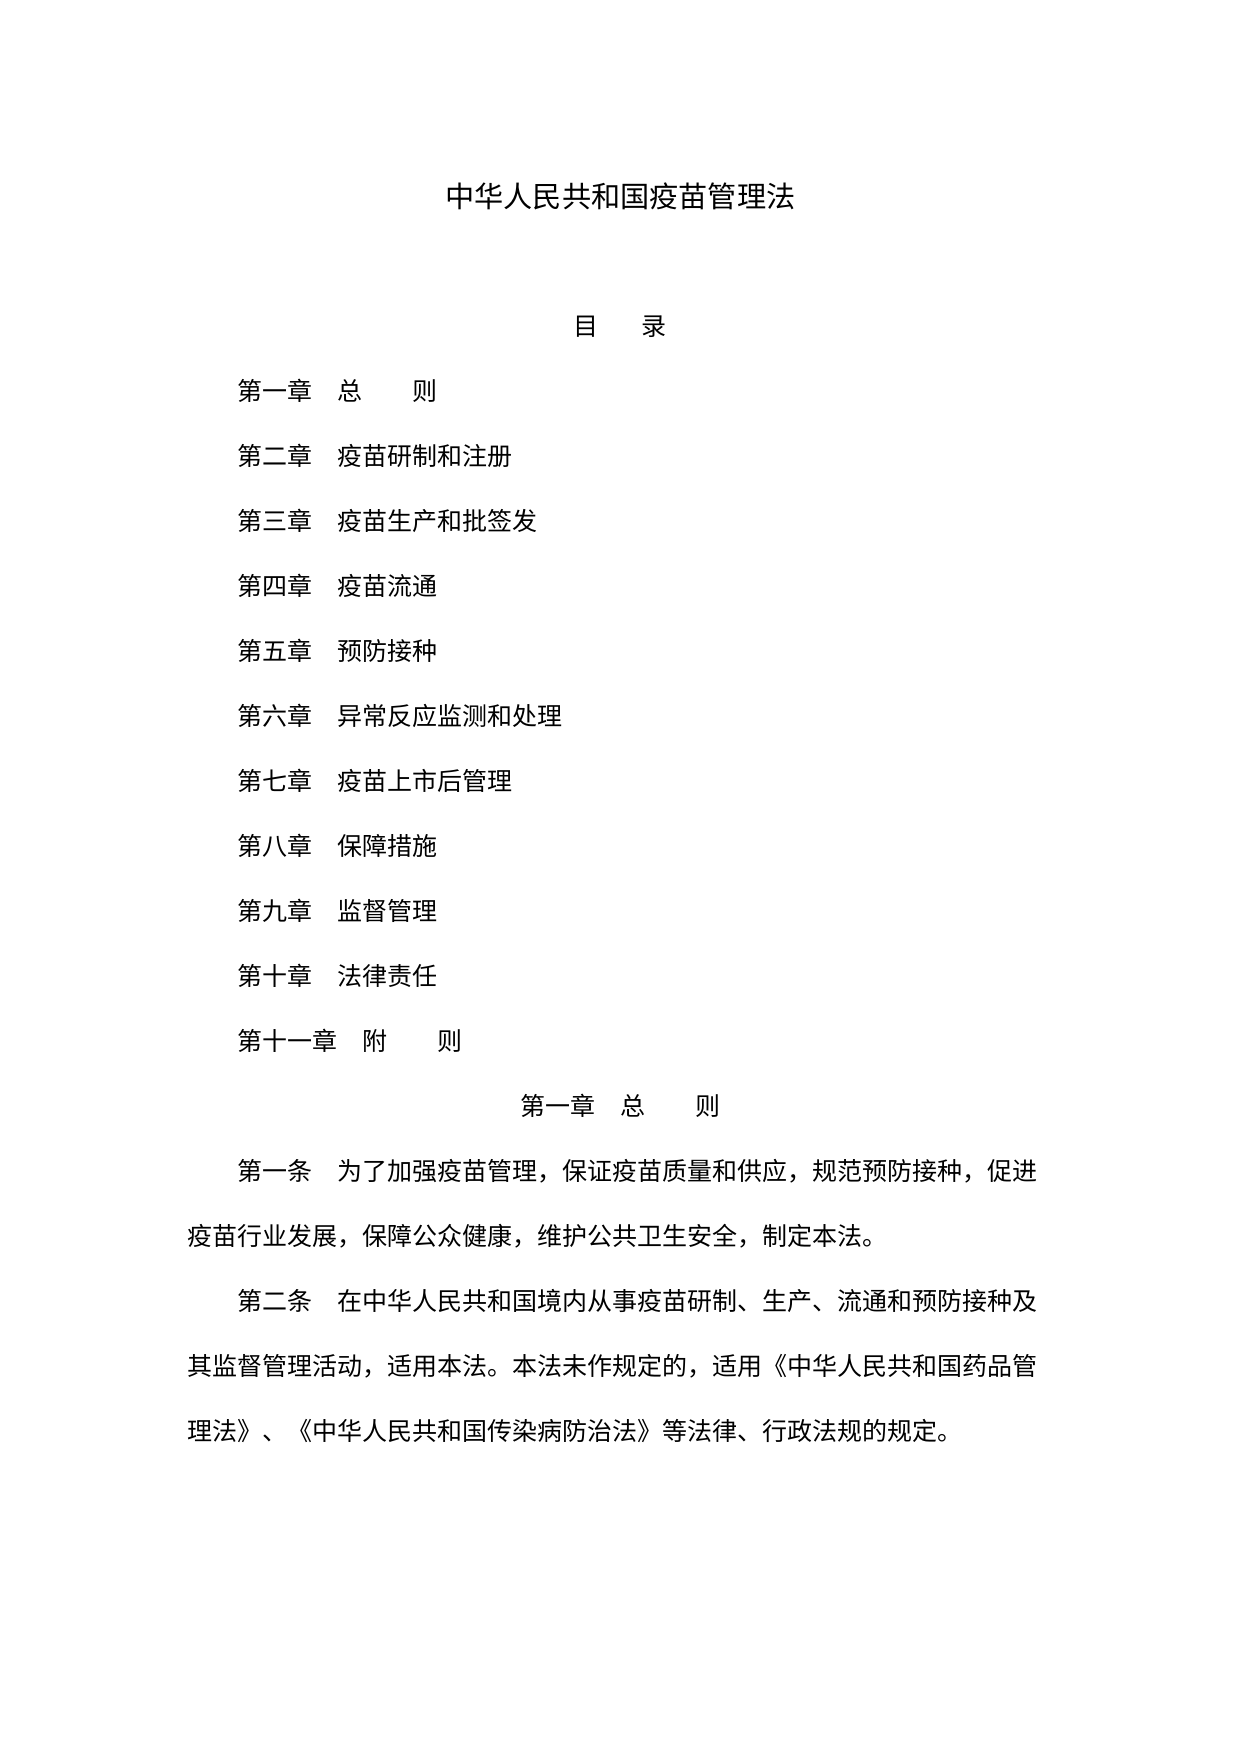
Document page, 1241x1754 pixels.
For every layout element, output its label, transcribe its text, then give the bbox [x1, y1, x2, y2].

text 第五章 预防接种 [187, 617, 1053, 682]
text 第二章 疫苗研制和注册 [187, 422, 1053, 487]
text 第三章 疫苗生产和批签发 [187, 487, 1053, 552]
text 第二条 在中华人民共和国境内从事疫苗研制、生产、流通和预防接种及其监督管理活动，适用本法。本法未作规定的，适用《中华人民共和国药品管理法》、《中华人民共和国传染病防治法》等法律、行政法规的规定。 [187, 1267, 1053, 1462]
text 第十一章 附 则 [187, 1007, 1053, 1072]
text 第一章 总 则 [187, 1072, 1053, 1137]
text 第一条 为了加强疫苗管理，保证疫苗质量和供应，规范预防接种，促进疫苗行业发展，保障公众健康，维护公共卫生安全，制定本法。 [187, 1137, 1053, 1267]
text 第一章 总 则 [187, 357, 1053, 422]
text 第七章 疫苗上市后管理 [187, 747, 1053, 812]
text 第九章 监督管理 [187, 877, 1053, 942]
text 第四章 疫苗流通 [187, 552, 1053, 617]
text 目 录 [187, 292, 1053, 357]
text 第六章 异常反应监测和处理 [187, 682, 1053, 747]
text 第八章 保障措施 [187, 812, 1053, 877]
text 中华人民共和国疫苗管理法 [187, 162, 1053, 227]
text 第十章 法律责任 [187, 942, 1053, 1007]
